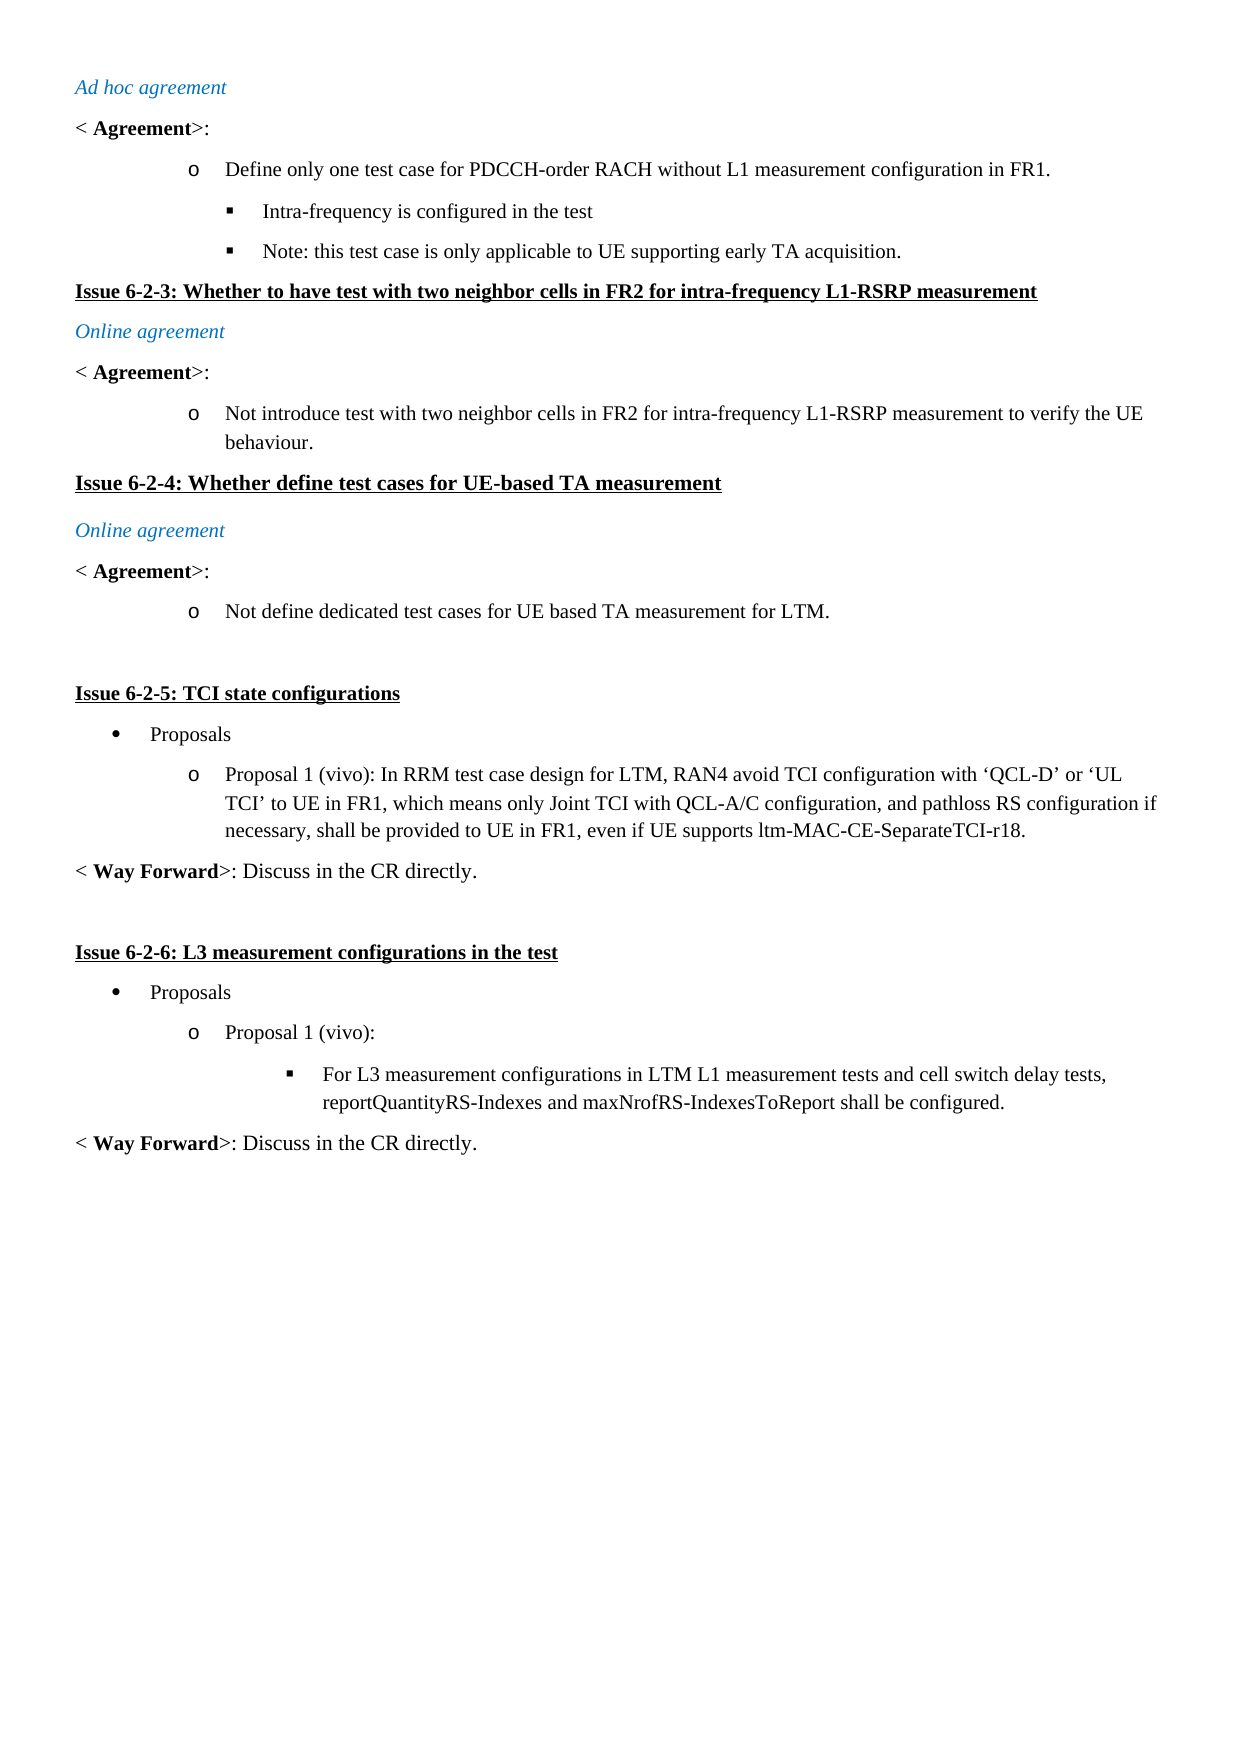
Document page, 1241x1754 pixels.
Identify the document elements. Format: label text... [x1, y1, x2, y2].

list Proposals [112, 721, 1165, 746]
list For L3 measurement configurations in LTM L1 measurement tests and cell switch delay tests, reportQuantityRS-Indexes and maxNrofRS-IndexesToReport shall be configured. [285, 1062, 1165, 1114]
text Issue 6-2-6: L3 measurement configurations in the test [75, 940, 1165, 964]
text < Agreement>: [75, 359, 1165, 384]
text < Way Forward>: Discuss in the CR directly. [75, 1130, 1165, 1155]
text < Agreement>: [75, 115, 1165, 140]
list Proposal 1 (vivo): [187, 1020, 1165, 1046]
text Online agreement [75, 319, 1165, 343]
list Not define dedicated test cases for UE based TA measurement for LTM. [187, 599, 1165, 625]
text Issue 6-2-4: Whether define test cases for UE-based TA measurement [75, 470, 1165, 495]
list Proposal 1 (vivo): In RRM test case design for LTM, RAN4 avoid TCI configuration with ‘QCL-D’ or ‘UL TCI’ to UE in FR1, which means only Joint TCI with QCL-A/C configuration, and pathloss RS configuration if necessary, shall be provided to UE in FR1, even if UE supports ltm-MAC-CE-SeparateTCI-r18. [187, 762, 1165, 842]
text Issue 6-2-3: Whether to have test with two neighbor cells in FR2 for intra-frequency L1-RSRP measurement [75, 279, 1165, 303]
text Ad hoc agreement [75, 75, 1165, 99]
text < Way Forward>: Discuss in the CR directly. [75, 858, 1165, 884]
text Issue 6-2-5: TCI state configurations [75, 681, 1165, 705]
list Define only one test case for PDCCH-order RACH without L1 measurement configuration in FR1. [187, 157, 1165, 182]
list Not introduce test with two neighbor cells in FR2 for intra-frequency L1-RSRP measurement to verify the UE behaviour. [187, 401, 1165, 454]
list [225, 239, 1165, 263]
text Online agreement [75, 518, 1165, 542]
text < Agreement>: [75, 558, 1165, 583]
list Proposals [112, 980, 1165, 1004]
list Intra-frequency is configured in the test [225, 199, 1165, 223]
